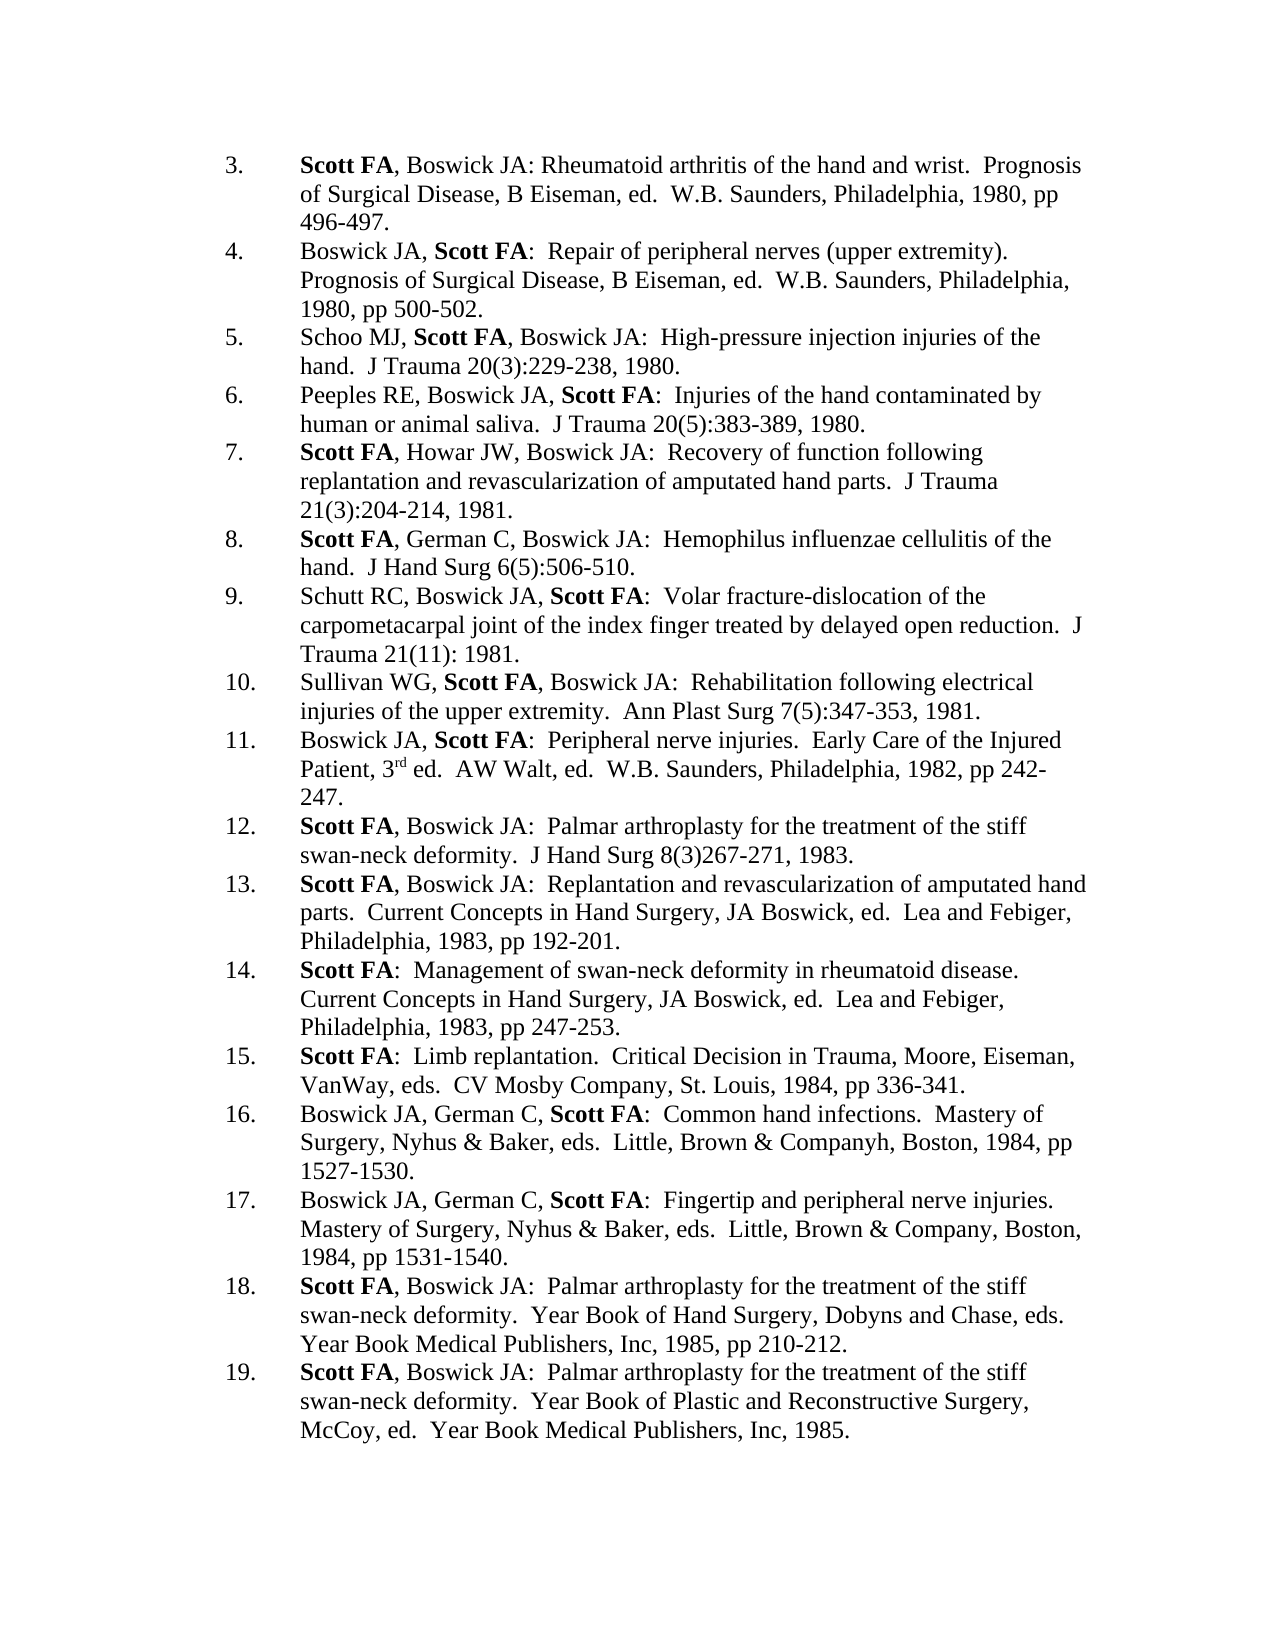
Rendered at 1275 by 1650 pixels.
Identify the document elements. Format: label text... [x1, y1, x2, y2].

list Scott FA: Limb replantation. Critical Decision in Trauma, Moore, Eiseman, VanWay, eds. CV Mosby Company, St. Louis, 1984, pp 336-341. [225, 1041, 1087, 1099]
list Peeples RE, Boswick JA, Scott FA: Injuries of the hand contaminated by human or animal saliva. J Trauma 20(5):383-389, 1980. [225, 380, 1087, 437]
list Scott FA, Boswick JA: Replantation and revascularization of amputated hand parts. Current Concepts in Hand Surgery, JA Boswick, ed. Lea and Febiger, Philadelphia, 1983, pp 192-201. [225, 869, 1087, 955]
list Scott FA, Boswick JA: Palmar arthroplasty for the treatment of the stiff swan-neck deformity. Year Book of Plastic and Reconstructive Surgery, McCoy, ed. Year Book Medical Publishers, Inc, 1985. [225, 1357, 1087, 1444]
list Schutt RC, Boswick JA, Scott FA: Volar fracture-dislocation of the carpometacarpal joint of the index finger treated by delayed open reduction. J Trauma 21(11): 1981. [225, 581, 1087, 667]
list Scott FA, Boswick JA: Palmar arthroplasty for the treatment of the stiff swan-neck deformity. Year Book of Hand Surgery, Dobyns and Chase, eds. Year Book Medical Publishers, Inc, 1985, pp 210-212. [225, 1271, 1087, 1357]
list Boswick JA, Scott FA: Repair of peripheral nerves (upper extremity). Prognosis of Surgical Disease, B Eiseman, ed. W.B. Saunders, Philadelphia, 1980, pp 500-502. [225, 236, 1087, 322]
list Boswick JA, German C, Scott FA: Common hand infections. Mastery of Surgery, Nyhus & Baker, eds. Little, Brown & Companyh, Boston, 1984, pp 1527-1530. [225, 1099, 1087, 1185]
list Scott FA: Management of swan-neck deformity in rheumatoid disease. Current Concepts in Hand Surgery, JA Boswick, ed. Lea and Febiger, Philadelphia, 1983, pp 247-253. [225, 955, 1087, 1041]
list Sullivan WG, Scott FA, Boswick JA: Rehabilitation following electrical injuries of the upper extremity. Ann Plast Surg 7(5):347-353, 1981. [225, 667, 1087, 725]
list Scott FA, Howar JW, Boswick JA: Recovery of function following replantation and revascularization of amputated hand parts. J Trauma 21(3):204-214, 1981. [225, 437, 1087, 524]
list Schoo MJ, Scott FA, Boswick JA: High-pressure injection injuries of the hand. J Trauma 20(3):229-238, 1980. [225, 322, 1087, 380]
list Boswick JA, German C, Scott FA: Fingertip and peripheral nerve injuries. Mastery of Surgery, Nyhus & Baker, eds. Little, Brown & Company, Boston, 1984, pp 1531-1540. [225, 1185, 1087, 1271]
list Scott FA, Boswick JA: Palmar arthroplasty for the treatment of the stiff swan-neck deformity. J Hand Surg 8(3)267-271, 1983. [225, 811, 1087, 869]
list Scott FA, Boswick JA: Rheumatoid arthritis of the hand and wrist. Prognosis of Surgical Disease, B Eiseman, ed. W.B. Saunders, Philadelphia, 1980, pp 496-497. [225, 150, 1087, 236]
list Scott FA, German C, Boswick JA: Hemophilus influenzae cellulitis of the hand. J Hand Surg 6(5):506-510. [225, 524, 1087, 581]
list Boswick JA, Scott FA: Peripheral nerve injuries. Early Care of the Injured Patient, 3rd ed. AW Walt, ed. W.B. Saunders, Philadelphia, 1982, pp 242-247. [225, 725, 1087, 811]
